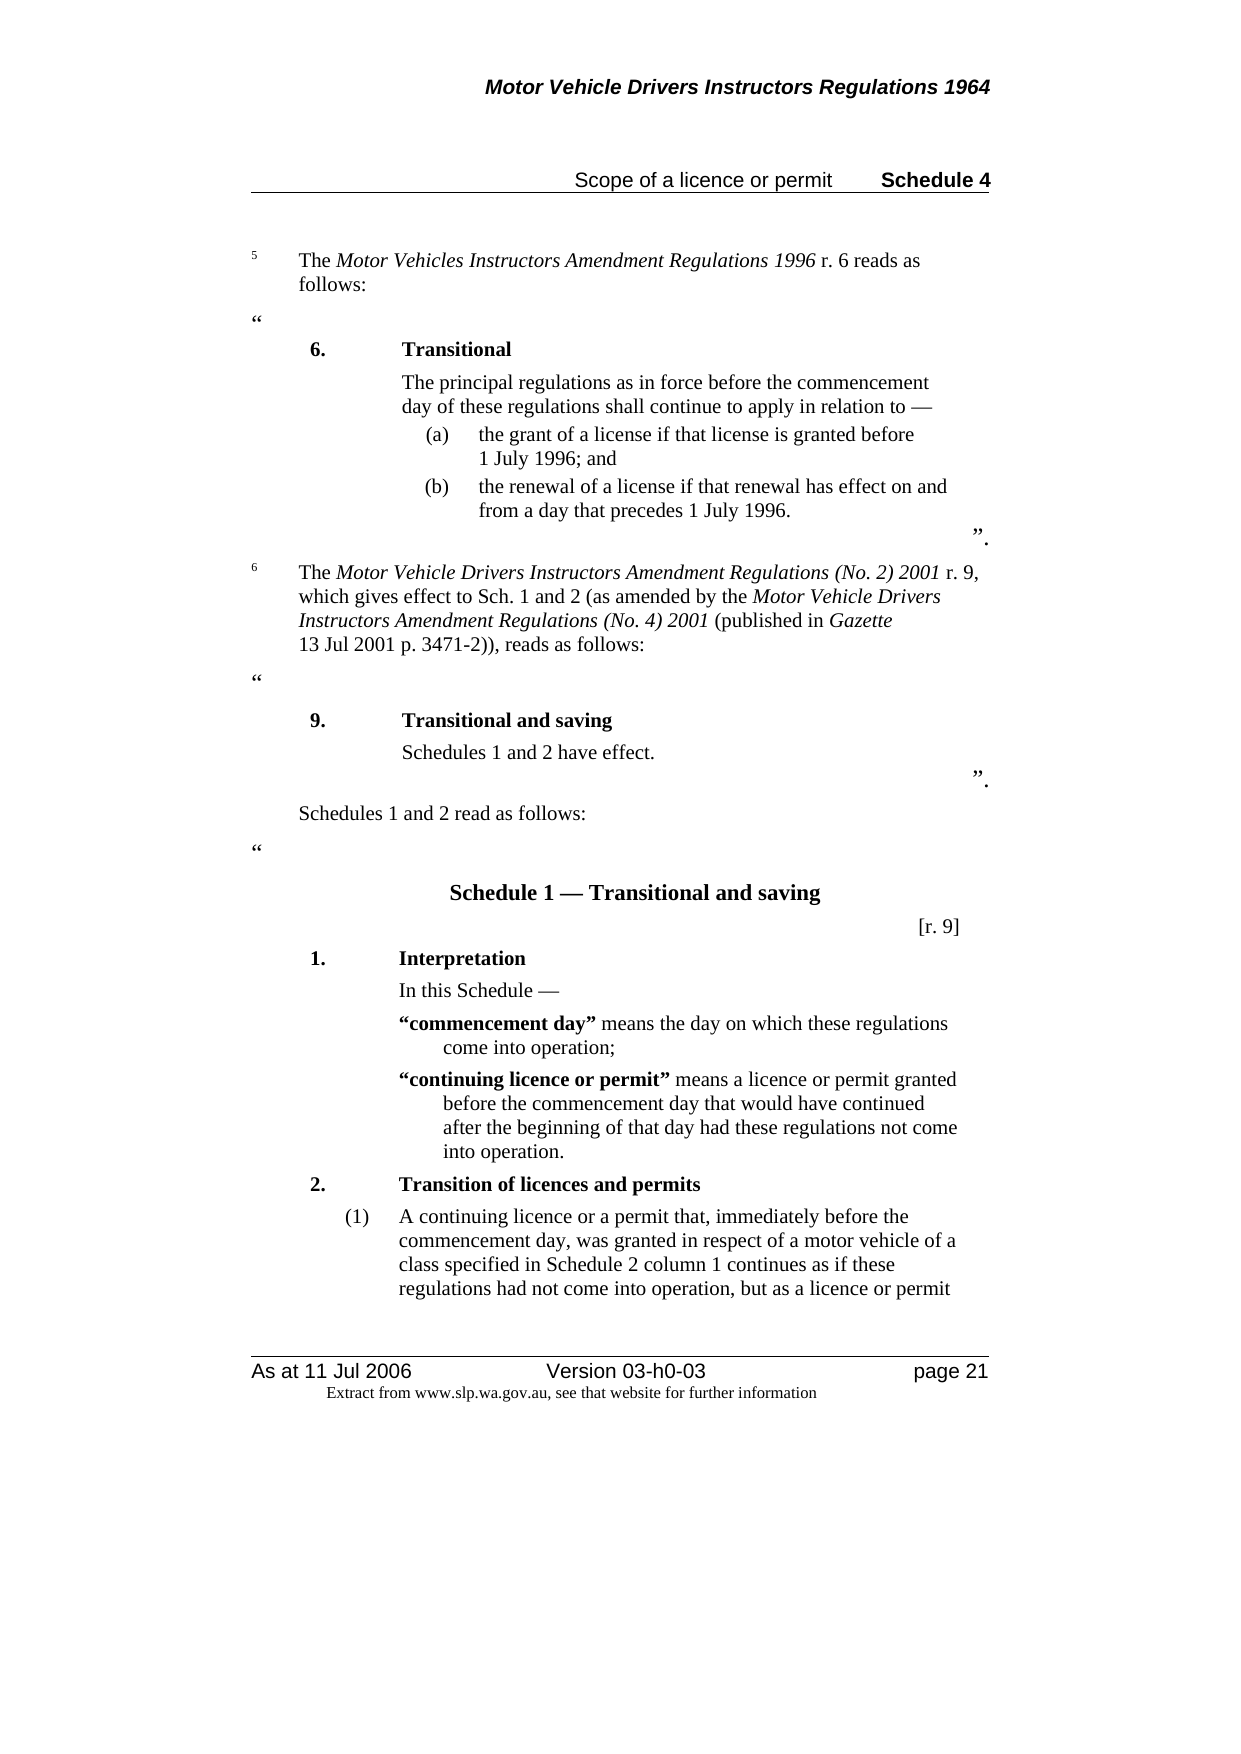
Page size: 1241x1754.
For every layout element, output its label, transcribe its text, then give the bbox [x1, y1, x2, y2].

text “ [251, 309, 989, 337]
text Schedules 1 and 2 have effect. [313, 740, 960, 764]
text “continuing licence or permit” means a licence or permit granted before the commencement day that would have continued after the beginning of that day had these regulations not come into operation. [369, 1067, 960, 1163]
text In this Schedule — [310, 978, 960, 1002]
text [r. 9] [310, 913, 960, 938]
text (a) the grant of a license if that license is granted before 1 July 1996; and [390, 422, 960, 470]
text 6 The Motor Vehicle Drivers Instructors Amendment Regulations (No. 2) 2001 r. 9, which gives effect to Sch. 1 and 2 (as amended by the Motor Vehicle Drivers Instructors Amendment Regulations (No. 4) 2001 (published in Gazette 13 Jul 2001 p. 3471-2)), reads as follows: [251, 559, 989, 656]
text ”. [251, 764, 989, 793]
subtitle 6. Transitional [310, 337, 960, 361]
subtitle Schedule 1 — Transitional and saving [310, 879, 960, 905]
subtitle 9. Transitional and saving [310, 707, 960, 732]
text “ [251, 668, 989, 697]
text “ [251, 838, 989, 866]
text The principal regulations as in force before the commencement day of these regulations shall continue to apply in relation to — [313, 370, 960, 418]
text 1. Interpretation [310, 946, 960, 970]
text ”. [251, 522, 989, 551]
text 2. Transition of licences and permits [310, 1172, 960, 1196]
text Schedules 1 and 2 read as follows: [251, 801, 989, 825]
text (b) the renewal of a license if that renewal has effect on and from a day that precedes 1 July 1996. [390, 474, 960, 522]
text 5 The Motor Vehicles Instructors Amendment Regulations 1996 r. 6 reads as follows: [251, 248, 989, 296]
text “commencement day” means the day on which these regulations come into operation; [369, 1011, 960, 1059]
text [310, 1204, 960, 1300]
